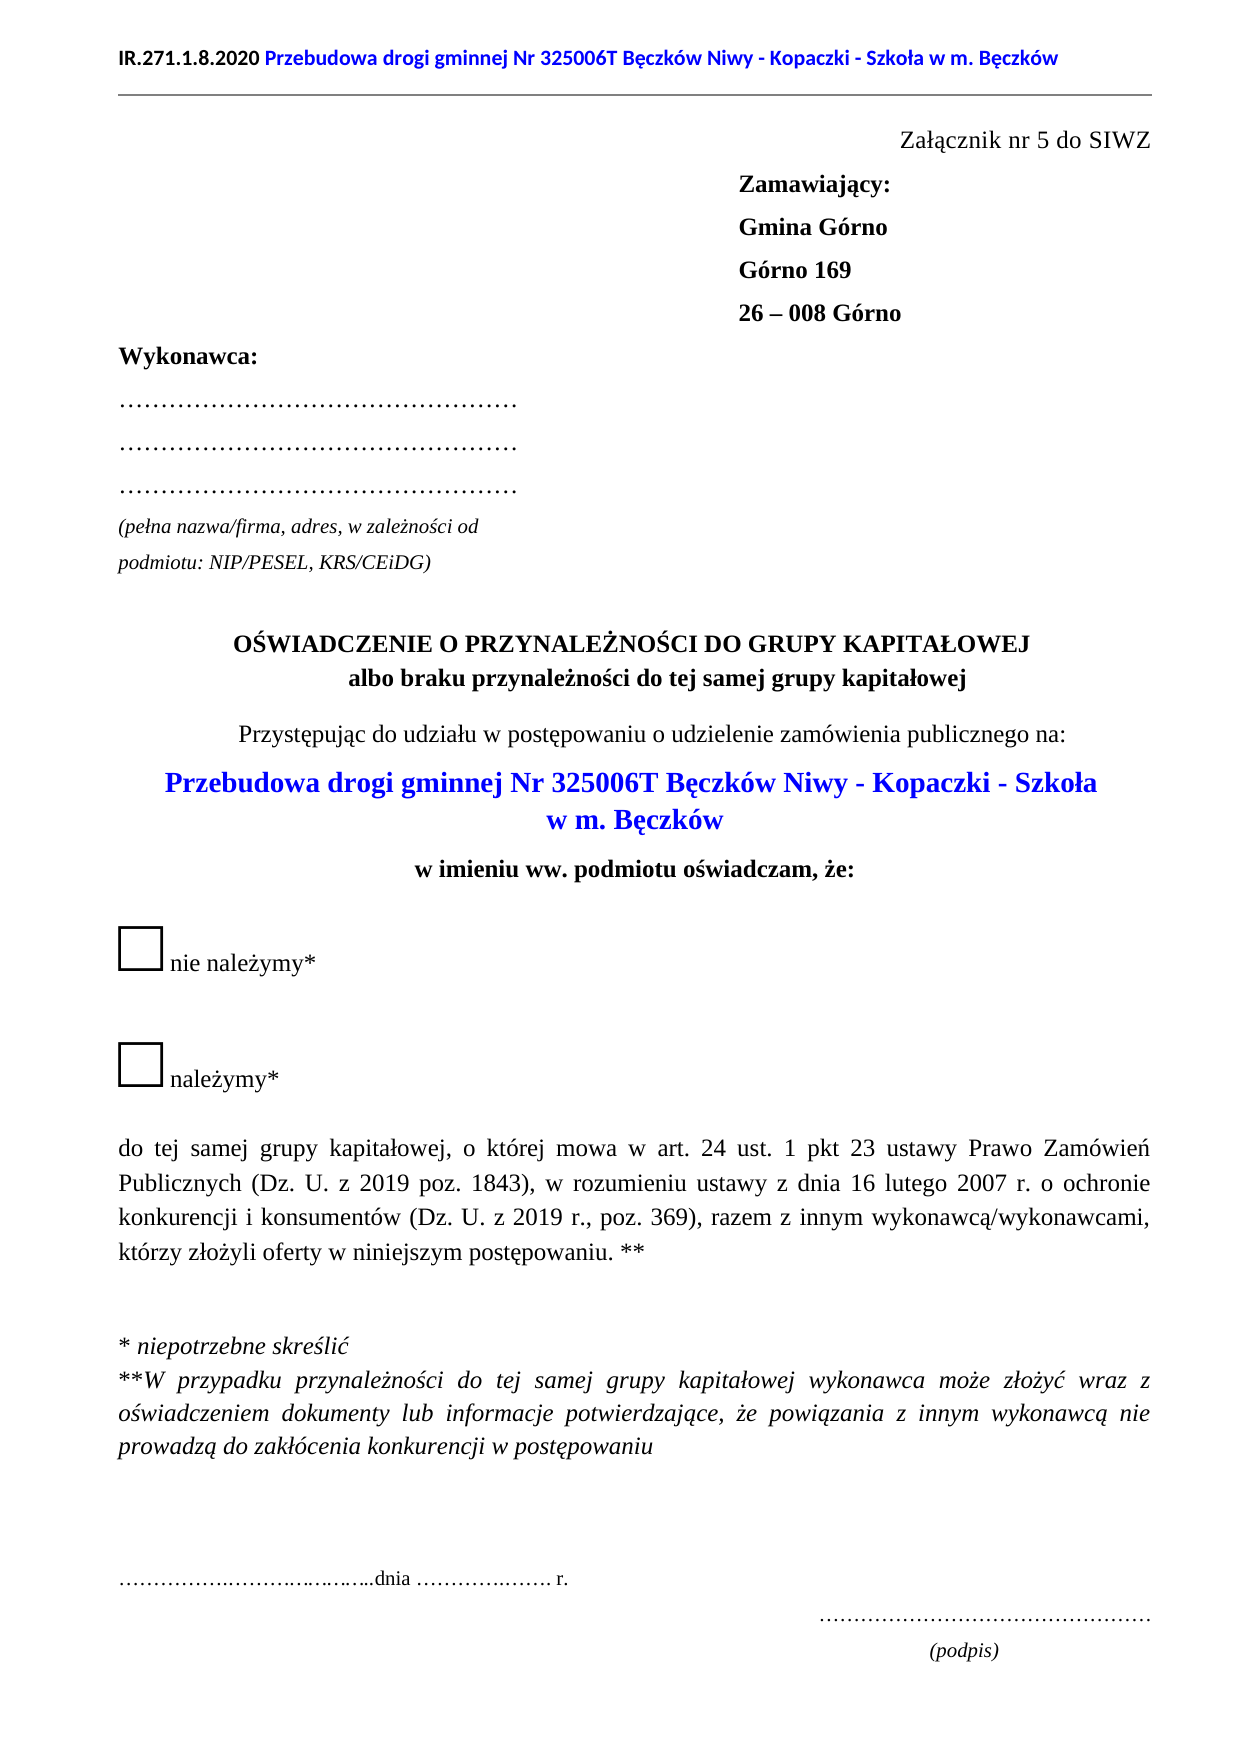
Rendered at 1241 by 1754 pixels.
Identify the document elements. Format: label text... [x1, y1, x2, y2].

list □ należymy* [118, 1017, 1152, 1104]
list □ nie należymy* [118, 902, 1152, 988]
text w imieniu ww. podmiotu oświadczam, że: [118, 854, 1152, 883]
text * niepotrzebne skreślić [118, 1331, 1137, 1359]
text …………….…………………..dnia ………….……. r. [118, 1566, 1152, 1590]
text Załącznik nr 5 do SIWZ [118, 126, 1152, 154]
text ………………………………………… [118, 471, 531, 499]
text Gmina Górno [738, 212, 1152, 241]
list do tej samej grupy kapitałowej, o której mowa w art. 24 ust. 1 pkt 23 ustawy Prawo Zamówień Publicznych (Dz. U. z 2019 poz. 1843), w rozumieniu ustawy z dnia 16 lutego 2007 r. o ochronie konkurencji i konsumentów (Dz. U. z 2019 r., poz. 369), razem z innym wykonawcą/wykonawcami, którzy złożyli oferty w niniejszym postępowaniu. ** [118, 1133, 1152, 1266]
text Przebudowa drogi gminnej Nr 325006T Bęczków Niwy - Kopaczki - Szkoła w m. Bęczków [118, 766, 1152, 835]
text Górno 169 [738, 255, 1152, 284]
text 26 – 008 Górno [738, 298, 1152, 327]
text (podpis) [856, 1638, 1152, 1662]
text ………………………………………… [118, 384, 1152, 413]
text Wykonawca: [118, 341, 1152, 370]
text ………………………………………… [118, 427, 1152, 456]
text **W przypadku przynależności do tej samej grupy kapitałowej wykonawca może złożyć wraz z oświadczeniem dokumenty lub informacje potwierdzające, że powiązania z innym wykonawcą nie prowadzą do zakłócenia konkurencji w postępowaniu [118, 1365, 1152, 1460]
text (pełna nazwa/firma, adres, w zależności od podmiotu: NIP/PESEL, KRS/CEiDG) [118, 514, 531, 574]
text OŚWIADCZENIE O PRZYNALEŻNOŚCI DO GRUPY KAPITAŁOWEJ albo braku przynależności do tej samej grupy kapitałowej [118, 629, 1152, 692]
text ………………………………………… [118, 1602, 1152, 1626]
text Przystępując do udziału w postępowaniu o udzielenie zamówienia publicznego na: [118, 719, 1152, 747]
text Zamawiający: [664, 169, 1152, 197]
